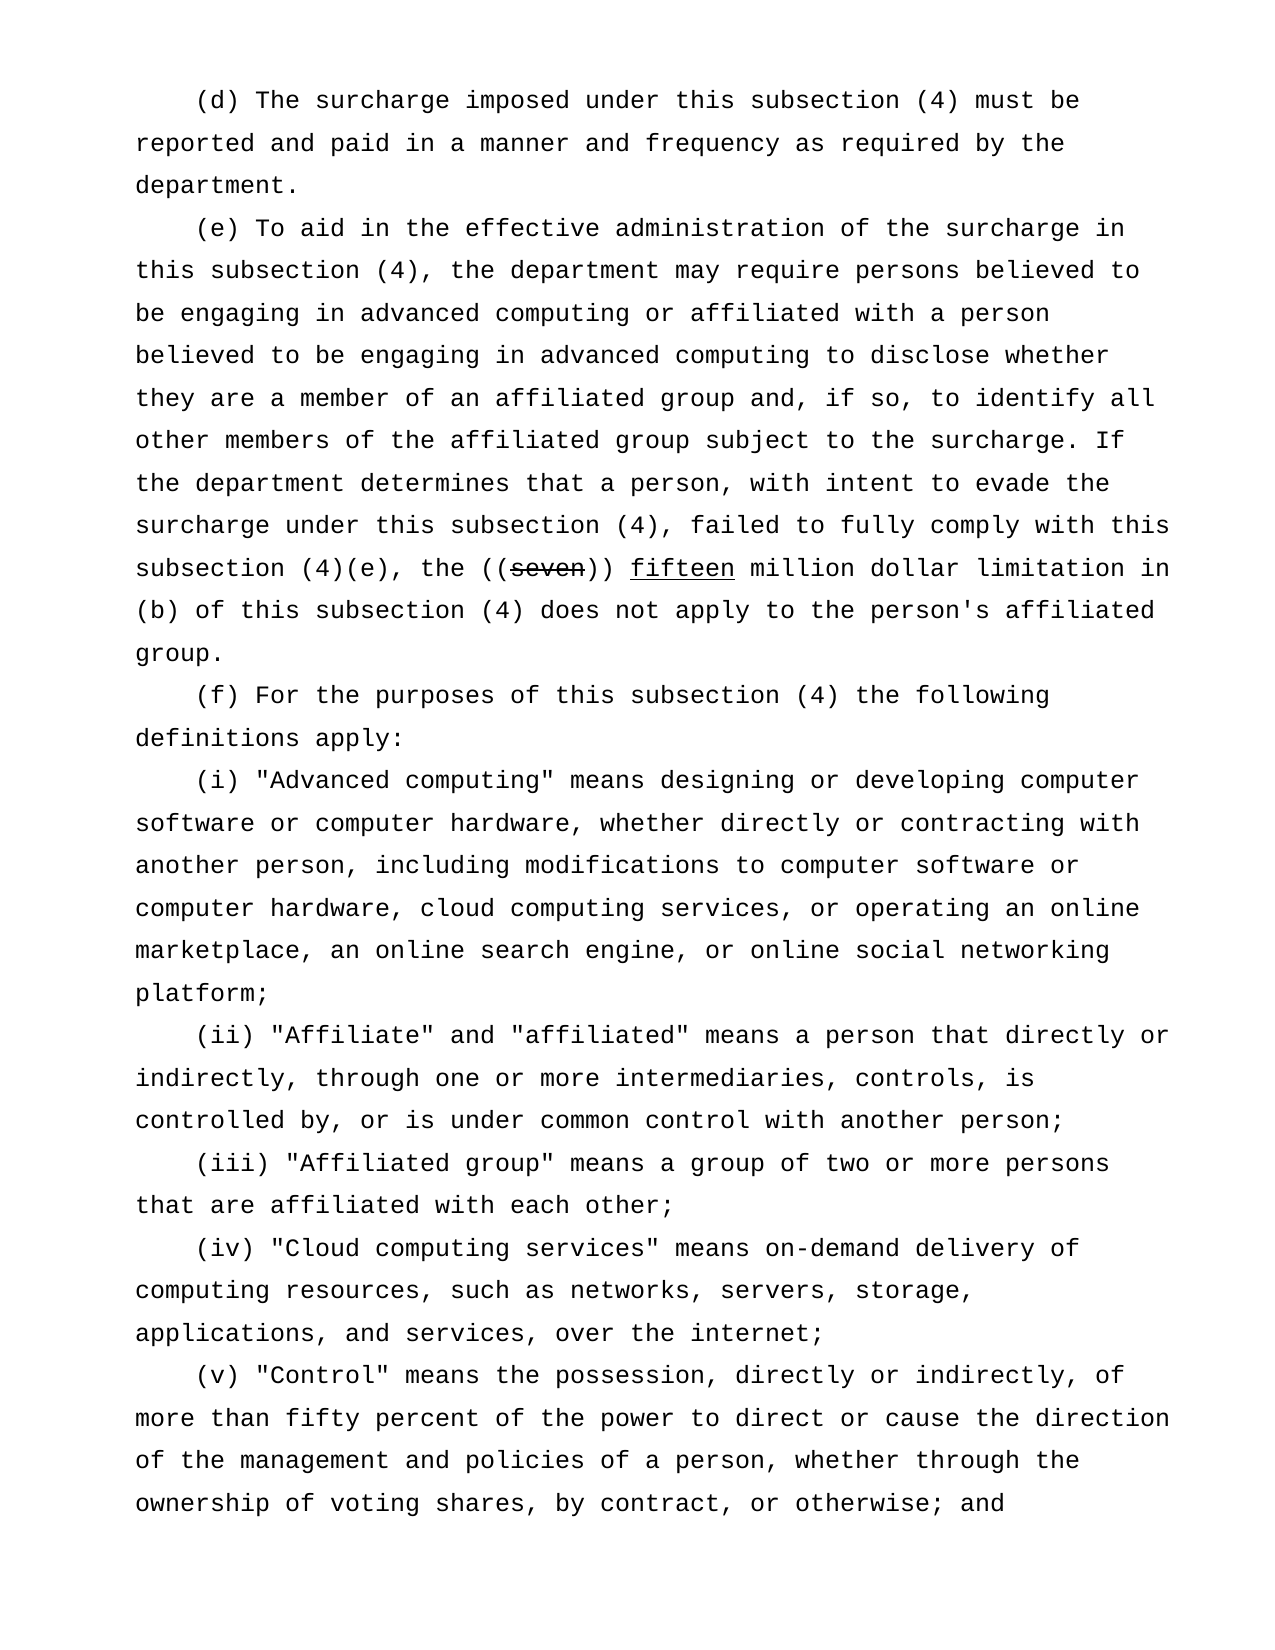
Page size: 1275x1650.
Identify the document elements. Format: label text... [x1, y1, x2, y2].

text (ii) "Affiliate" and "affiliated" means a person that directly or indirectly, through one or more intermediaries, controls, is controlled by, or is under common control with another person; [135, 1010, 1170, 1137]
text (e) To aid in the effective administration of the surcharge in this subsection (4), the department may require persons believed to be engaging in advanced computing or affiliated with a person believed to be engaging in advanced computing to disclose whether they are a member of an affiliated group and, if so, to identify all other members of the affiliated group subject to the surcharge. If the department determines that a person, with intent to evade the surcharge under this subsection (4), failed to fully comply with this subsection (4)(e), the ((seven)) fifteen million dollar limitation in (b) of this subsection (4) does not apply to the person's affiliated group. [135, 202, 1170, 670]
text (d) The surcharge imposed under this subsection (4) must be reported and paid in a manner and frequency as required by the department. [135, 75, 1170, 202]
text (iv) "Cloud computing services" means on-demand delivery of computing resources, such as networks, servers, storage, applications, and services, over the internet; [135, 1222, 1170, 1350]
text (f) For the purposes of this subsection (4) the following definitions apply: [135, 670, 1170, 755]
text (v) "Control" means the possession, directly or indirectly, of more than fifty percent of the power to direct or cause the direction of the management and policies of a person, whether through the ownership of voting shares, by contract, or otherwise; and [135, 1350, 1170, 1520]
text (i) "Advanced computing" means designing or developing computer software or computer hardware, whether directly or contracting with another person, including modifications to computer software or computer hardware, cloud computing services, or operating an online marketplace, an online search engine, or online social networking platform; [135, 755, 1170, 1010]
text (iii) "Affiliated group" means a group of two or more persons that are affiliated with each other; [135, 1137, 1170, 1222]
